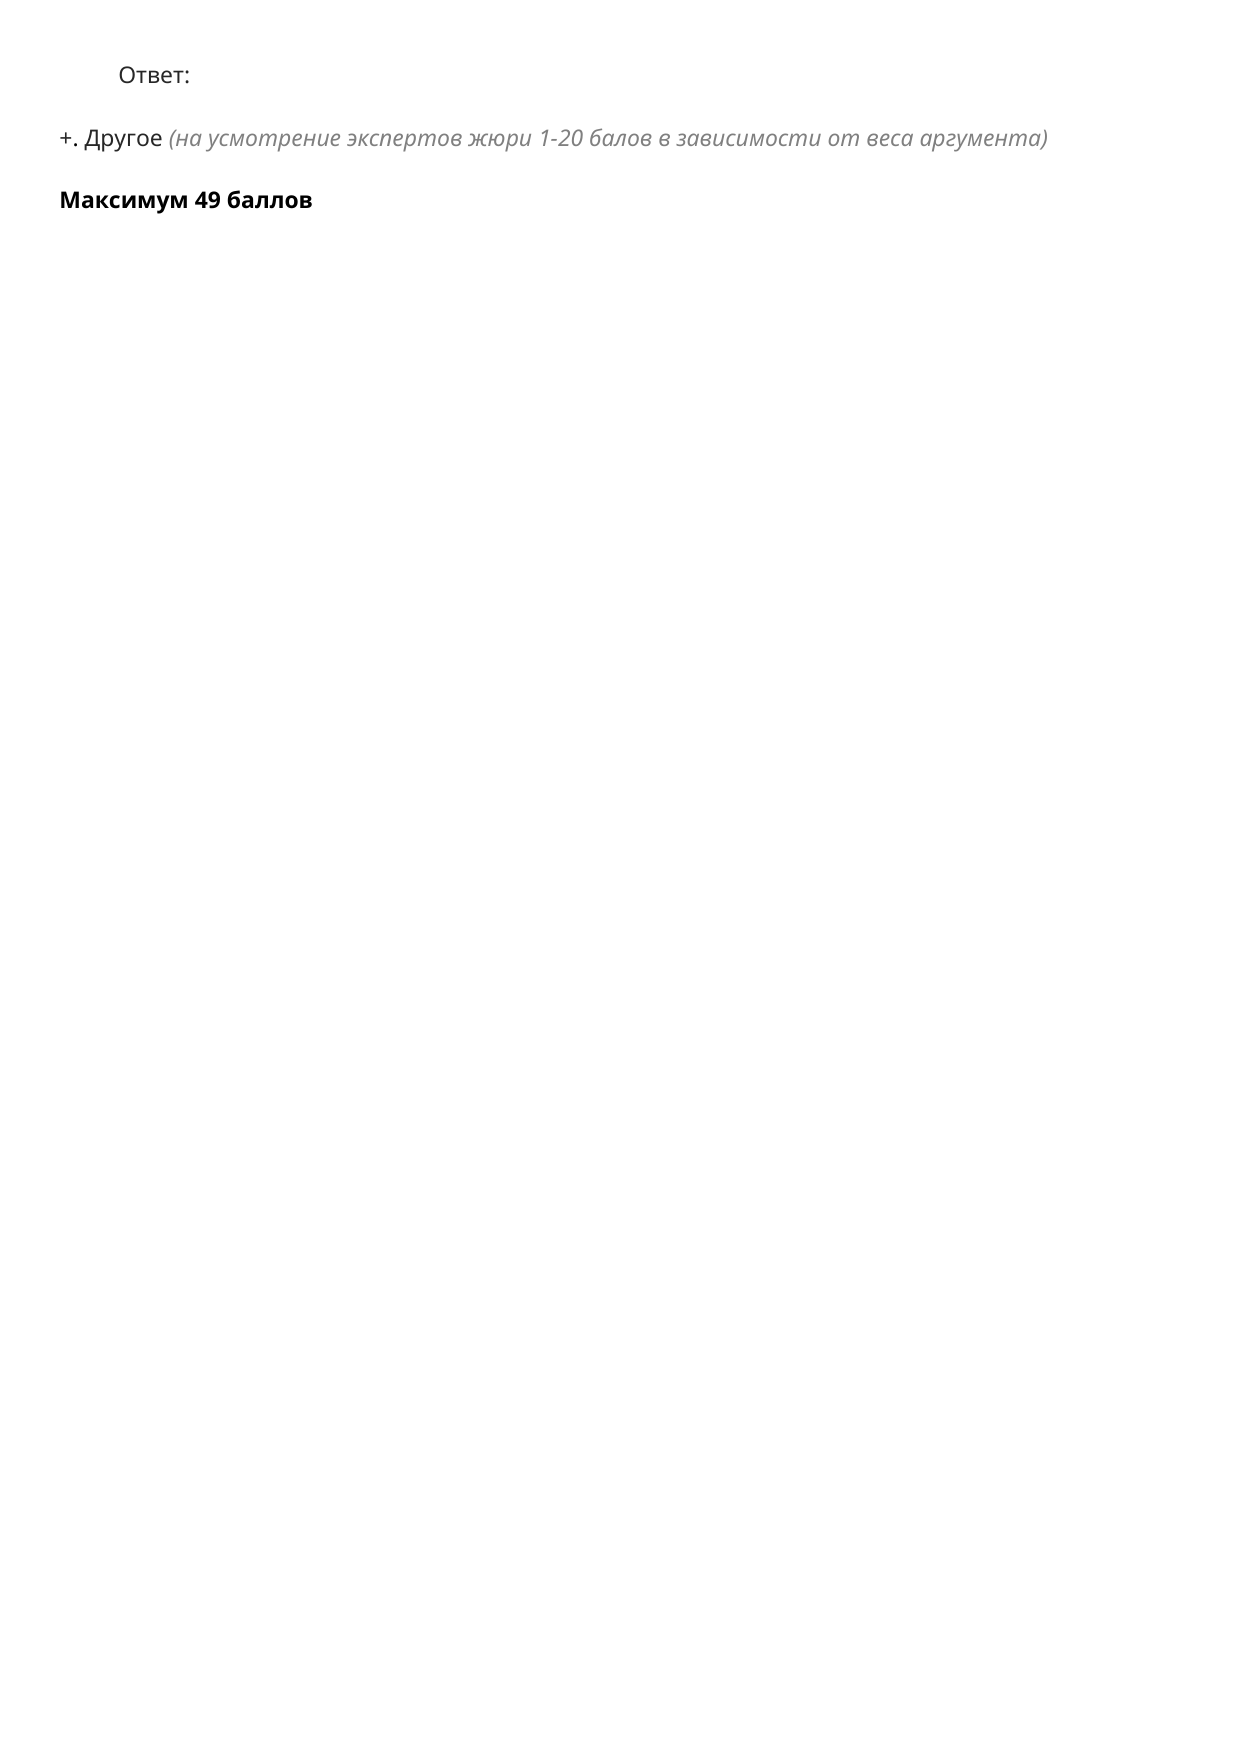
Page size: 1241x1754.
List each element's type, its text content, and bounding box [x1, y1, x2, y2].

text Максимум 49 баллов [59, 184, 1122, 215]
text +. Другое (на усмотрение экспертов жюри 1-20 балов в зависимости от веса аргумента) [59, 122, 1122, 153]
text Ответ: [118, 59, 1122, 90]
